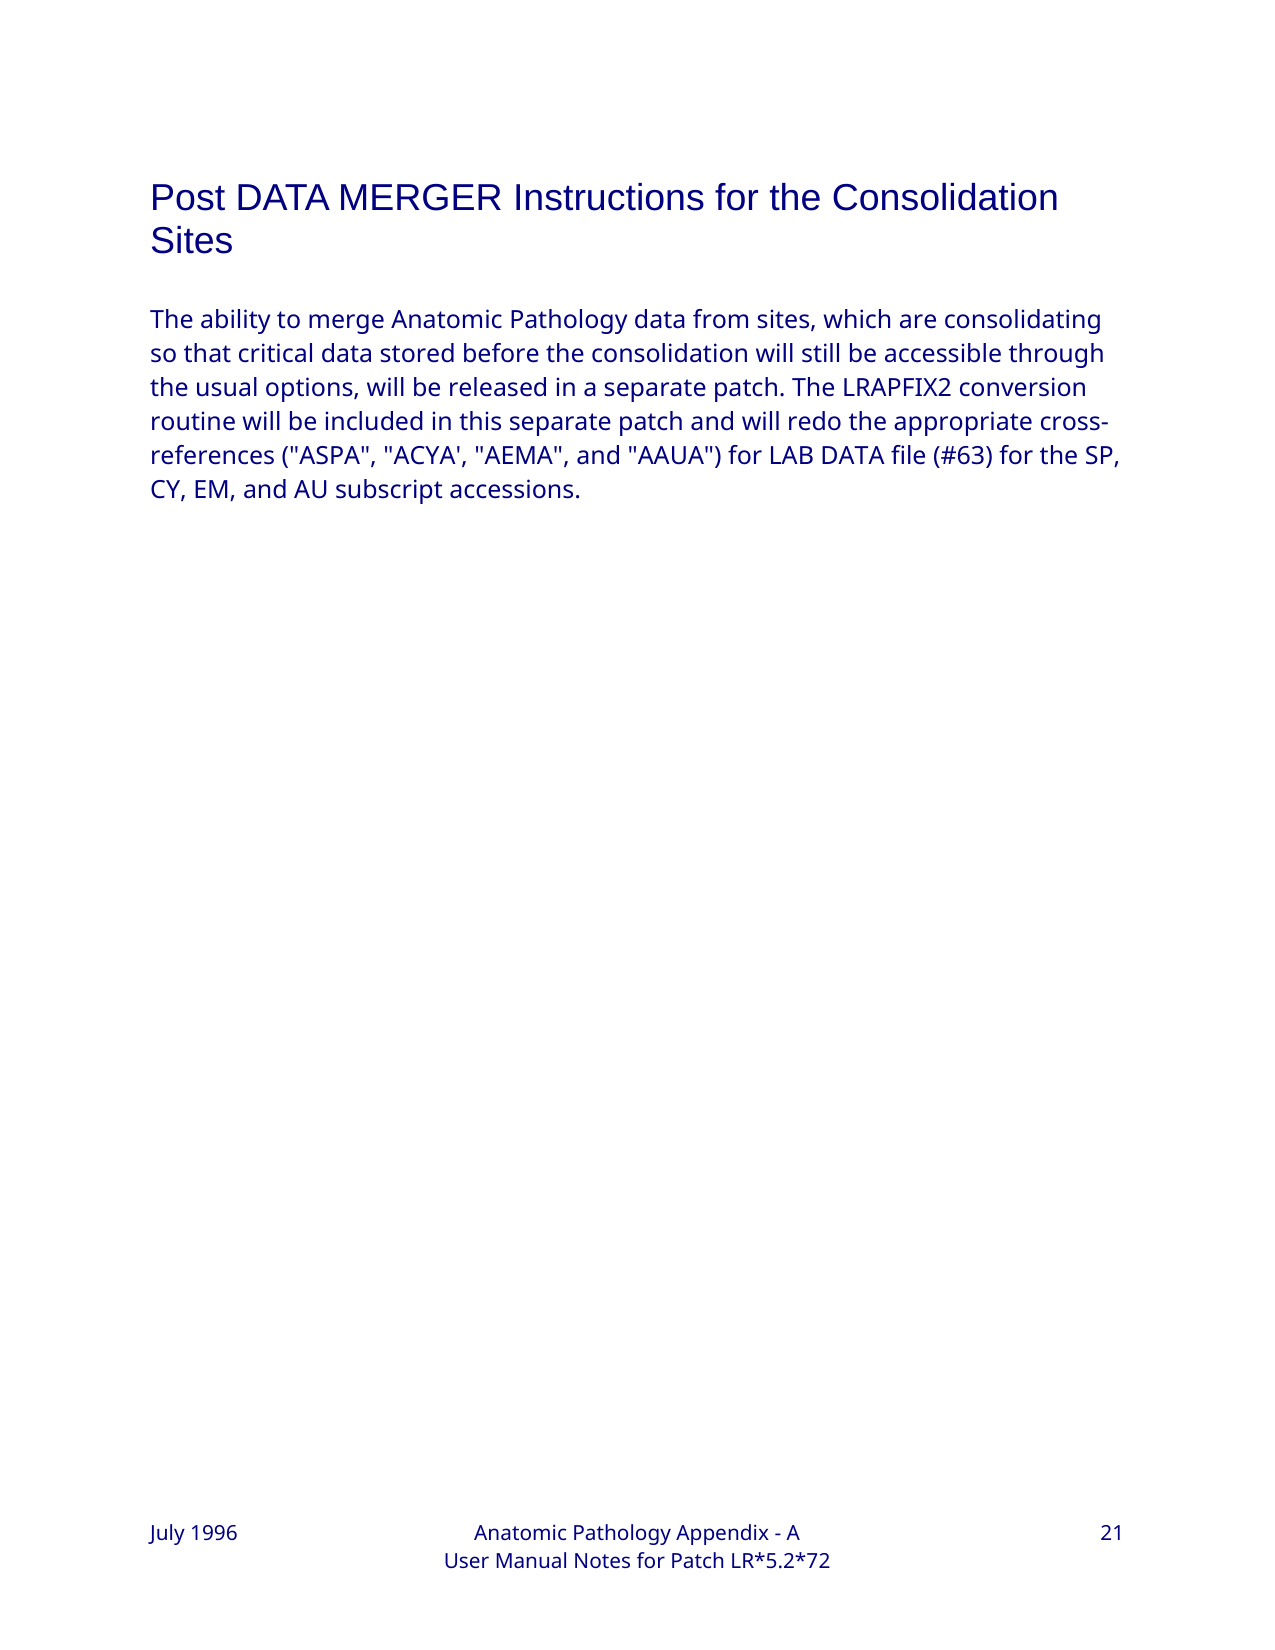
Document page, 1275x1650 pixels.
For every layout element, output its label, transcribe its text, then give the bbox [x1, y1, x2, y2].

text The ability to merge Anatomic Pathology data from sites, which are consolidating so that critical data stored before the consolidation will still be accessible through the usual options, will be released in a separate patch. The LRAPFIX2 conversion routine will be included in this separate patch and will redo the appropriate cross-references ("ASPA", "ACYA', "AEMA", and "AAUA") for LAB DATA file (#63) for the SP, CY, EM, and AU subscript accessions. [150, 302, 1125, 506]
subtitle Post DATA MERGER Instructions for the Consolidation Sites [150, 175, 1125, 261]
